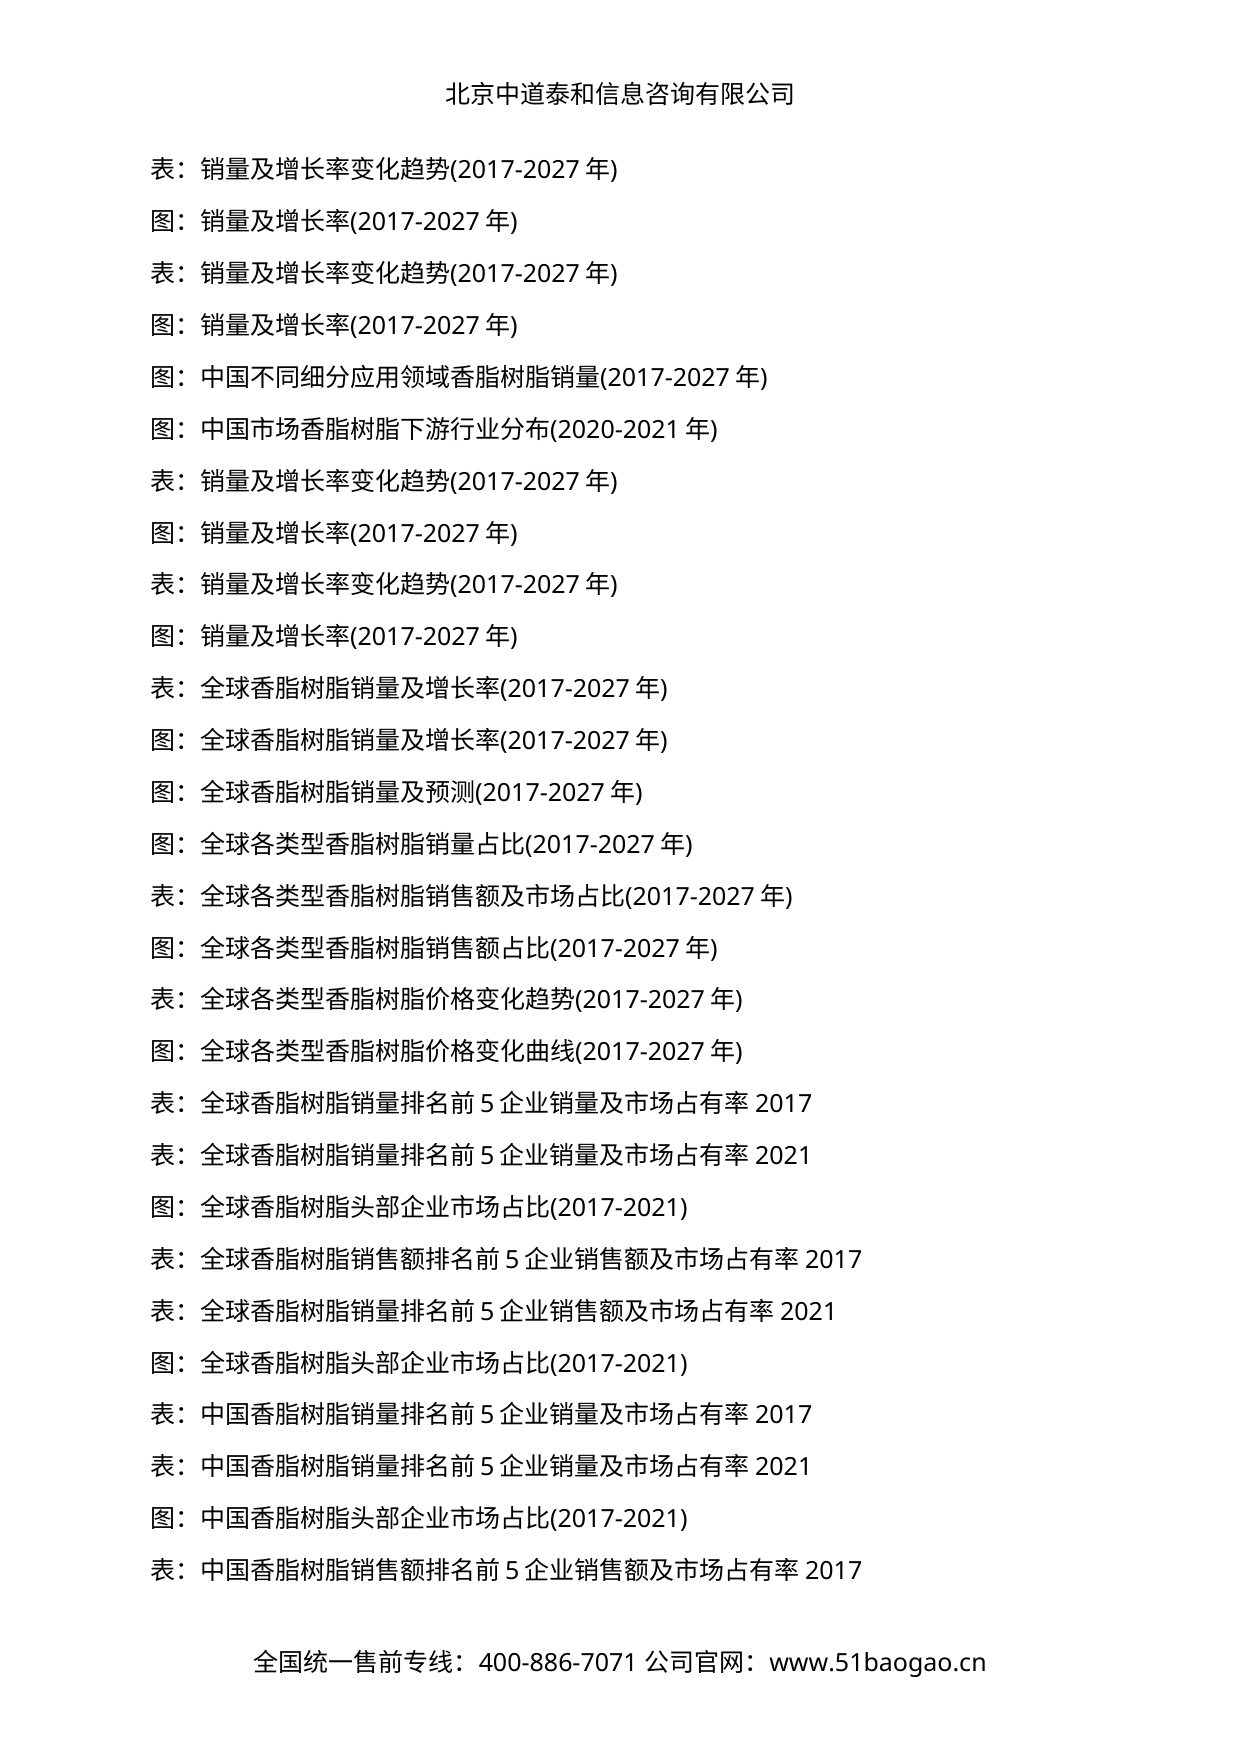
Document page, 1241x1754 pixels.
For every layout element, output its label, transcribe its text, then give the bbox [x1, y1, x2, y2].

text 图：全球香脂树脂头部企业市场占比(2017-2021) [150, 1187, 1090, 1224]
text 表：全球各类型香脂树脂销售额及市场占比(2017-2027年) [150, 876, 1090, 912]
text 表：中国香脂树脂销量排名前5企业销量及市场占有率 2021 [150, 1447, 1090, 1483]
text 表：销量及增长率变化趋势(2017-2027年) [150, 461, 1090, 497]
text 表：中国香脂树脂销售额排名前5企业销售额及市场占有率 2017 [150, 1551, 1090, 1587]
text 图：销量及增长率(2017-2027年) [150, 513, 1090, 549]
text 图：销量及增长率(2017-2027年) [150, 306, 1090, 342]
text 表：全球香脂树脂销量排名前5企业销售额及市场占有率 2021 [150, 1291, 1090, 1327]
text 图：全球香脂树脂销量及增长率(2017-2027年) [150, 721, 1090, 757]
text 表：全球香脂树脂销量排名前5企业销量及市场占有率 2021 [150, 1136, 1090, 1172]
text 表：中国香脂树脂销量排名前5企业销量及市场占有率 2017 [150, 1395, 1090, 1431]
text 表：全球香脂树脂销量及增长率(2017-2027年) [150, 669, 1090, 705]
text 表：销量及增长率变化趋势(2017-2027年) [150, 565, 1090, 601]
text 图：中国不同细分应用领域香脂树脂销量(2017-2027年) [150, 357, 1090, 394]
text 表：全球各类型香脂树脂价格变化趋势(2017-2027年) [150, 980, 1090, 1016]
text 图：销量及增长率(2017-2027年) [150, 617, 1090, 653]
text 图：全球香脂树脂销量及预测(2017-2027年) [150, 772, 1090, 809]
text 图：全球各类型香脂树脂销售额占比(2017-2027年) [150, 928, 1090, 964]
text 表：销量及增长率变化趋势(2017-2027年) [150, 150, 1090, 186]
text 图：全球各类型香脂树脂价格变化曲线(2017-2027年) [150, 1032, 1090, 1068]
text 表：销量及增长率变化趋势(2017-2027年) [150, 254, 1090, 290]
text 图：中国市场香脂树脂下游行业分布(2020-2021年) [150, 409, 1090, 446]
text 图：销量及增长率(2017-2027年) [150, 202, 1090, 238]
text 表：全球香脂树脂销售额排名前5企业销售额及市场占有率 2017 [150, 1239, 1090, 1276]
text 图：全球香脂树脂头部企业市场占比(2017-2021) [150, 1343, 1090, 1379]
text 图：全球各类型香脂树脂销量占比(2017-2027年) [150, 824, 1090, 861]
text 表：全球香脂树脂销量排名前5企业销量及市场占有率 2017 [150, 1084, 1090, 1120]
text 图：中国香脂树脂头部企业市场占比(2017-2021) [150, 1499, 1090, 1535]
